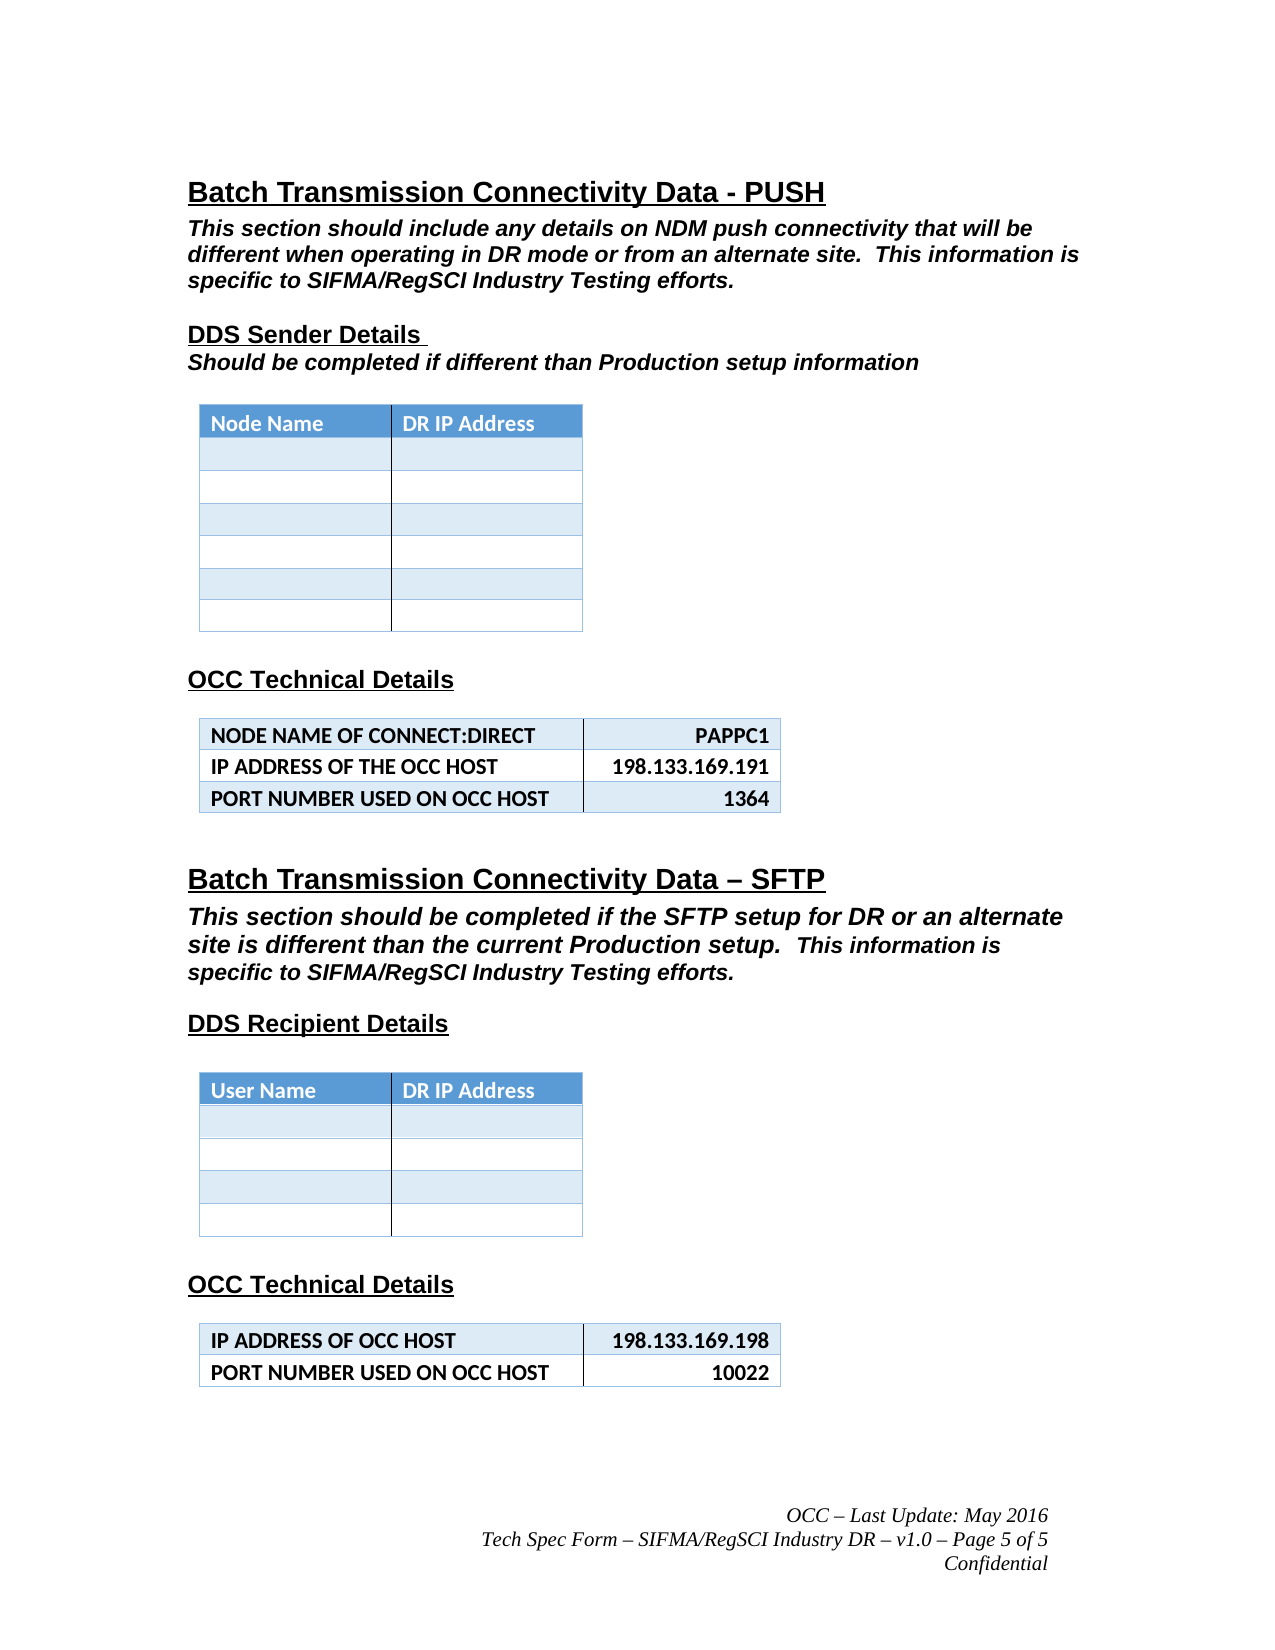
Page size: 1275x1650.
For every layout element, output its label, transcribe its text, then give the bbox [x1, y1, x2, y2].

table_cell 10022 [584, 1355, 780, 1386]
table_cell [200, 504, 391, 535]
subtitle Batch Transmission Connectivity Data – SFTP [187, 862, 1087, 895]
table_header Node Name [200, 405, 391, 437]
table_header NODE NAME OF CONNECT:DIRECT [200, 719, 583, 749]
text This section should include any details on NDM push connectivity that will be different when operating in DR mode or from an alternate site. This information is specific to SIFMA/RegSCI Industry Testing efforts. [187, 215, 1087, 294]
table_header DR IP Address [392, 405, 582, 437]
table_header User Name [200, 1073, 391, 1104]
table_cell [392, 1171, 582, 1203]
table_header IP ADDRESS OF OCC HOST [200, 1324, 583, 1354]
table_cell [200, 471, 391, 502]
table_header DR IP Address [392, 1073, 582, 1104]
table_header PAPPC1 [584, 719, 780, 749]
table_header 198.133.169.198 [584, 1324, 780, 1354]
text OCC Technical Details [187, 1270, 1087, 1299]
text Should be completed if different than Production setup information [187, 349, 1087, 375]
table_cell [392, 1106, 582, 1137]
table_cell [392, 600, 582, 631]
table_cell [392, 569, 582, 599]
table_cell PORT NUMBER USED ON OCC HOST [200, 782, 583, 812]
table_cell [392, 504, 582, 535]
text DDS Recipient Details [187, 1009, 1087, 1038]
table_cell [200, 1139, 391, 1170]
table_cell 1364 [584, 782, 780, 812]
table_cell [392, 1139, 582, 1170]
table_cell [392, 438, 582, 470]
table_cell [200, 1171, 391, 1203]
table_cell [392, 536, 582, 568]
table_cell [392, 1204, 582, 1236]
text OCC Technical Details [187, 665, 1087, 718]
table_cell PORT NUMBER USED ON OCC HOST [200, 1355, 583, 1386]
table_cell [200, 438, 391, 470]
table_cell [200, 600, 391, 631]
table_cell IP ADDRESS OF THE OCC HOST [200, 750, 583, 781]
table_cell [392, 471, 582, 502]
subtitle Batch Transmission Connectivity Data - PUSH [187, 175, 1087, 208]
table_cell 198.133.169.191 [584, 750, 780, 781]
table_cell [200, 1204, 391, 1236]
table_cell [200, 1106, 391, 1137]
table_cell [200, 536, 391, 568]
text This section should be completed if the SFTP setup for DR or an alternate site is different than the current Production setup. This information is specific to SIFMA/RegSCI Industry Testing efforts. [187, 902, 1087, 986]
text DDS Sender Details [187, 320, 1087, 349]
table_cell [200, 569, 391, 599]
